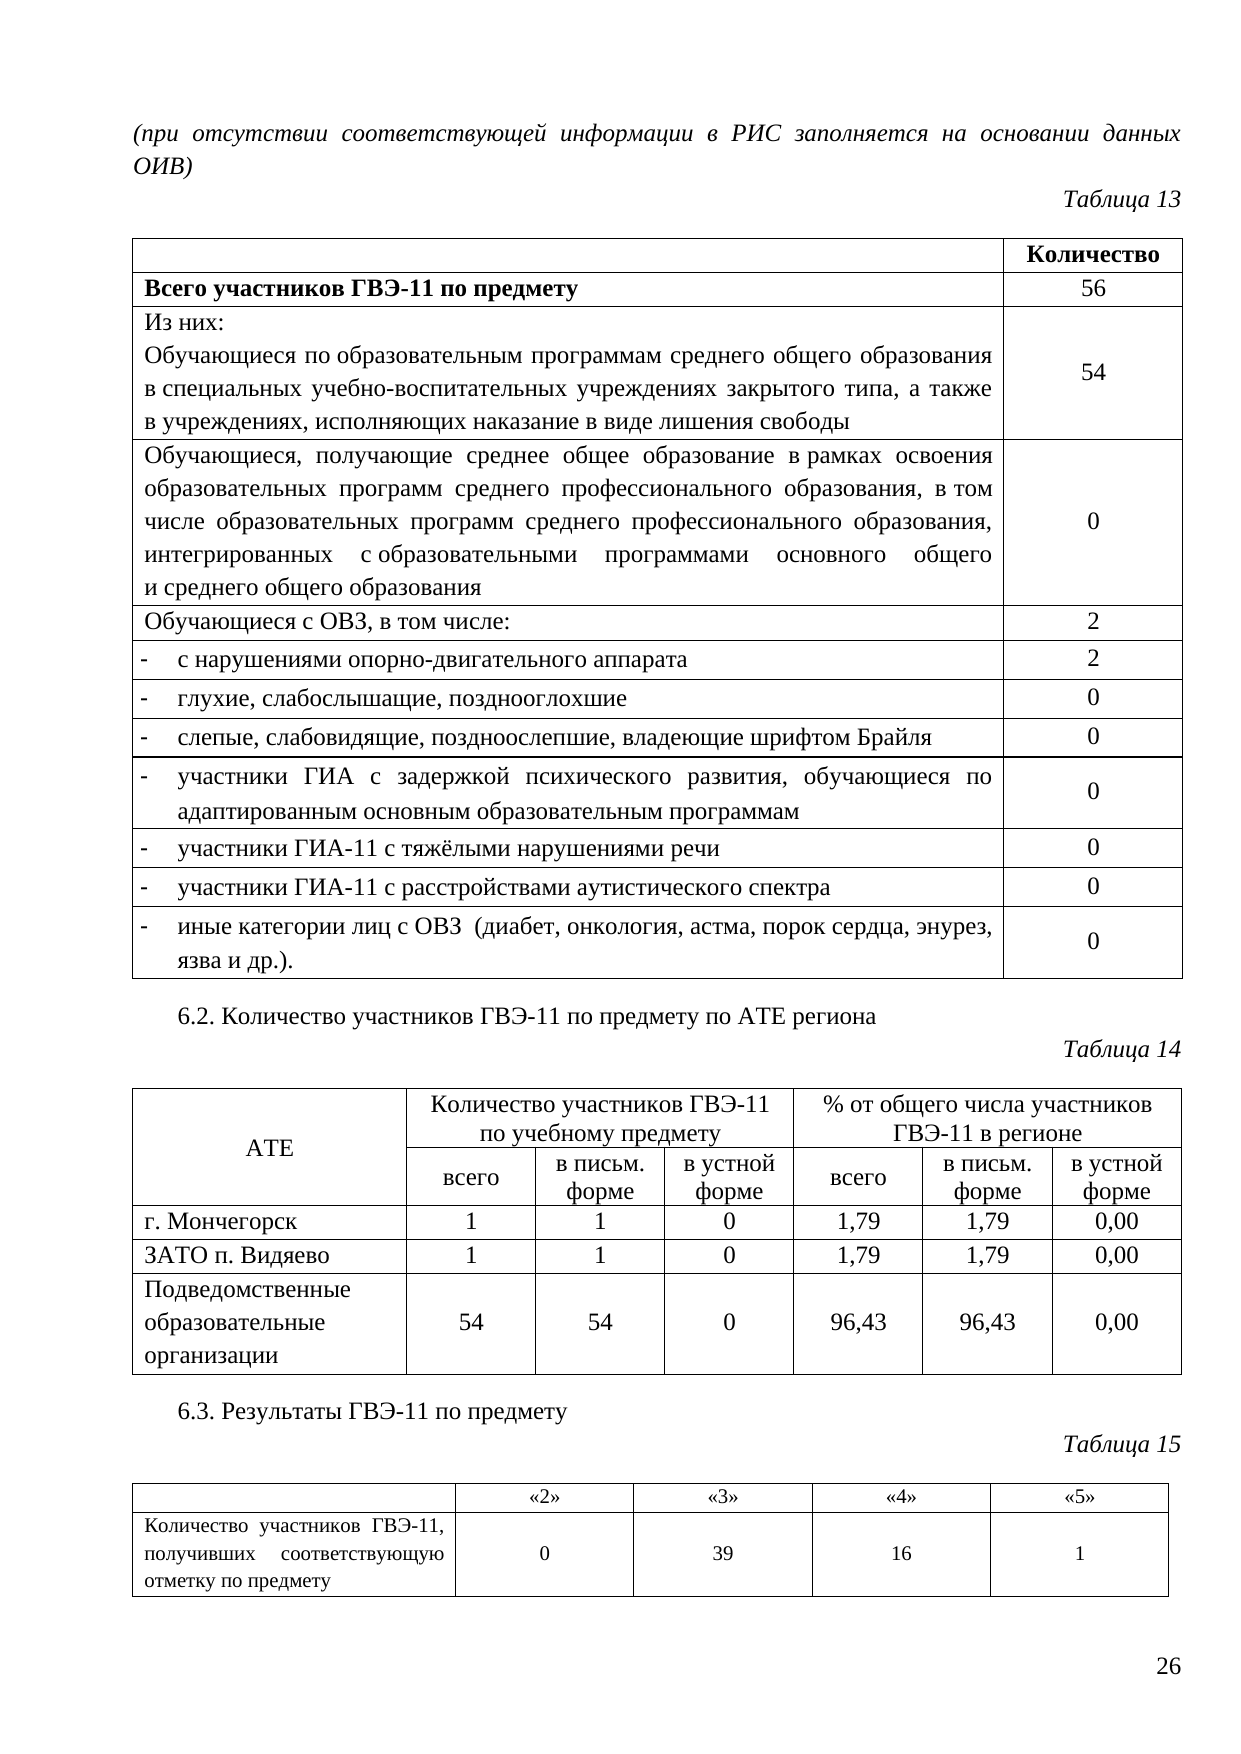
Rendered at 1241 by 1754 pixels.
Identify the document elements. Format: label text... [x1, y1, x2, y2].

text 6.2. Количество участников ГВЭ-11 по предмету по АТЕ региона [133, 1001, 1181, 1030]
table_cell 0 [1004, 758, 1182, 828]
table_cell 0 [1004, 440, 1182, 605]
table_cell участники ГИА-11 с тяжёлыми нарушениями речи [133, 829, 1003, 867]
table_cell 0,00 [1053, 1240, 1181, 1273]
table_cell иные категории лиц с ОВЗ (диабет, онкология, астма, порок сердца, энурез, язва и др.). [133, 907, 1003, 978]
table_cell 0,00 [1053, 1206, 1181, 1239]
table_cell 2 [1004, 641, 1182, 678]
table_cell 1 [407, 1240, 535, 1273]
table_cell всего [407, 1148, 535, 1205]
table_cell 54 [1004, 307, 1182, 439]
table_cell г. Мончегорск [133, 1206, 406, 1239]
table_header «2» [456, 1484, 633, 1512]
table_cell 54 [536, 1274, 664, 1373]
table_cell 1 [407, 1206, 535, 1239]
table_header Количество участников ГВЭ-11 по учебному предмету [407, 1089, 793, 1147]
table_cell слепые, слабовидящие, поздноослепшие, владеющие шрифтом Брайля [133, 719, 1003, 756]
table_cell 0,00 [1053, 1274, 1181, 1373]
table_cell 16 [813, 1513, 990, 1596]
table_cell 39 [634, 1513, 812, 1596]
table_cell 1 [536, 1240, 664, 1273]
table_cell 1,79 [794, 1206, 922, 1239]
table_cell в устной форме [1053, 1148, 1181, 1205]
table_cell 0 [456, 1513, 633, 1596]
table_header «4» [813, 1484, 990, 1512]
table_cell в письм. форме [923, 1148, 1052, 1205]
table_cell 54 [407, 1274, 535, 1373]
table_header % от общего числа участников ГВЭ-11 в регионе [794, 1089, 1181, 1147]
table_header Количество [1004, 239, 1182, 272]
table_cell 1 [991, 1513, 1168, 1596]
table_header АТЕ [133, 1089, 406, 1205]
table_cell 0 [665, 1274, 793, 1373]
table_cell в устной форме [665, 1148, 793, 1205]
table_cell 0 [665, 1206, 793, 1239]
text (при отсутствии соответствующей информации в РИС заполняется на основании данных ОИВ) [133, 118, 1181, 180]
table_cell 0 [1004, 907, 1182, 978]
table_cell участники ГИА-11 с расстройствами аутистического спектра [133, 868, 1003, 906]
table_cell 0 [1004, 829, 1182, 867]
table_cell в письм. форме [536, 1148, 664, 1205]
text 6.3. Результаты ГВЭ-11 по предмету [133, 1396, 1181, 1425]
table_cell 96,43 [794, 1274, 922, 1373]
table_header [133, 1484, 455, 1512]
table_cell Обучающиеся с ОВЗ, в том числе: [133, 606, 1003, 639]
table_cell 96,43 [923, 1274, 1052, 1373]
table_cell всего [794, 1148, 922, 1205]
table_header «3» [634, 1484, 812, 1512]
table_cell 1,79 [923, 1240, 1052, 1273]
table_cell с нарушениями опорно-двигательного аппарата [133, 641, 1003, 678]
table_header «5» [991, 1484, 1168, 1512]
table_cell 56 [1004, 273, 1182, 306]
table_cell 0 [1004, 719, 1182, 756]
table_cell 2 [1004, 606, 1182, 639]
table_cell Всего участников ГВЭ-11 по предмету [133, 273, 1003, 306]
table_cell 1 [536, 1206, 664, 1239]
table_cell Количество участников ГВЭ-11, получивших соответствующую отметку по предмету [133, 1513, 455, 1596]
table_cell 0 [1004, 680, 1182, 717]
table_cell 0 [1004, 868, 1182, 906]
table_cell ЗАТО п. Видяево [133, 1240, 406, 1273]
table_cell 1,79 [923, 1206, 1052, 1239]
table_cell 1,79 [794, 1240, 922, 1273]
table_cell Из них: Обучающиеся по образовательным программам среднего общего образования в специальных учебно-воспитательных учреждениях закрытого типа, а также в учреждениях, исполняющих наказание в виде лишения свободы [133, 307, 1003, 439]
table_cell 0 [665, 1240, 793, 1273]
table_cell участники ГИА с задержкой психического развития, обучающиеся по адаптированным основным образовательным программам [133, 758, 1003, 828]
table_cell Подведомственные образовательные организации [133, 1274, 406, 1373]
table_cell Обучающиеся, получающие среднее общее образование в рамках освоения образовательных программ среднего профессионального образования, в том числе образовательных программ среднего профессионального образования, интегрированных с образовательными программами основного общего и среднего общего образования [133, 440, 1003, 605]
table_cell глухие, слабослышащие, позднооглохшие [133, 680, 1003, 717]
table_header [133, 239, 1003, 272]
